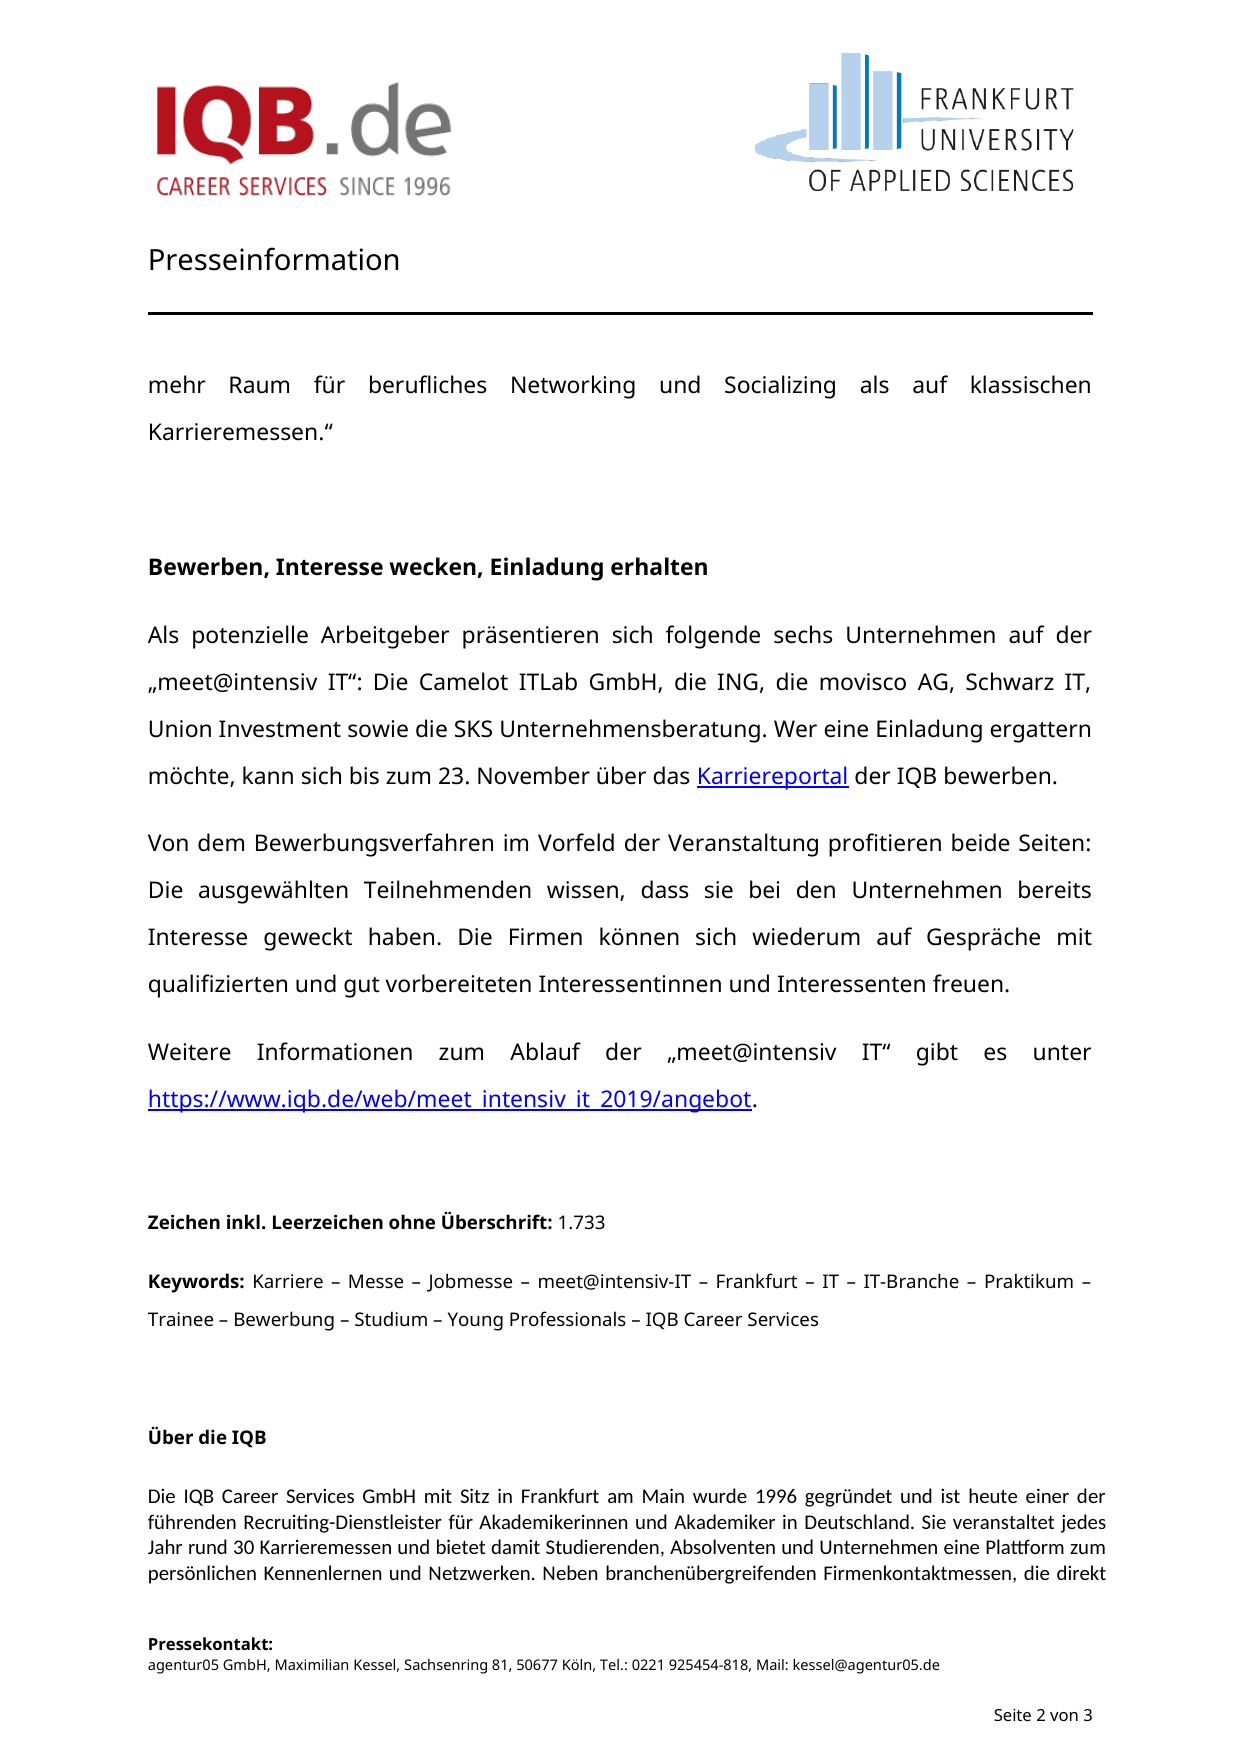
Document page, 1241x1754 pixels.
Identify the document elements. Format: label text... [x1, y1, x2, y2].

picture [147, 73, 461, 212]
picture [754, 53, 1074, 191]
text Von dem Bewerbungsverfahren im Vorfeld der Veranstaltung profitieren beide Seiten: Die ausgewählten Teilnehmenden wissen, dass sie bei den Unternehmen bereits Interesse geweckt haben. Die Firmen können sich wiederum auf Gespräche mit qualifizierten und gut vorbereiteten Interessentinnen und Interessenten freuen. [148, 827, 1093, 999]
text Weitere Informationen zum Ablauf der „meet@intensiv IT“ gibt es unter https://www.iqb.de/web/meet_intensiv_it_2019/angebot. [148, 1036, 1093, 1114]
text Keywords: Karriere – Messe – Jobmesse – meet@intensiv-IT – Frankfurt – IT – IT-Branche – Praktikum – Trainee – Bewerbung – Studium – Young Professionals – IQB Career Services [148, 1268, 1093, 1332]
text Als potenzielle Arbeitgeber präsentieren sich folgende sechs Unternehmen auf der „meet@intensiv IT“: Die Camelot ITLab GmbH, die ING, die movisco AG, Schwarz IT, Union Investment sowie die SKS Unternehmensberatung. Wer eine Einladung ergattern möchte, kann sich bis zum 23. November über das Karriereportal der IQB bewerben. [148, 619, 1093, 791]
text Bewerben, Interesse wecken, Einladung erhalten [148, 551, 1093, 582]
text Über die IQB [148, 1425, 1093, 1450]
text Zeichen inkl. Leerzeichen ohne Überschrift: 1.733 [148, 1209, 1093, 1235]
